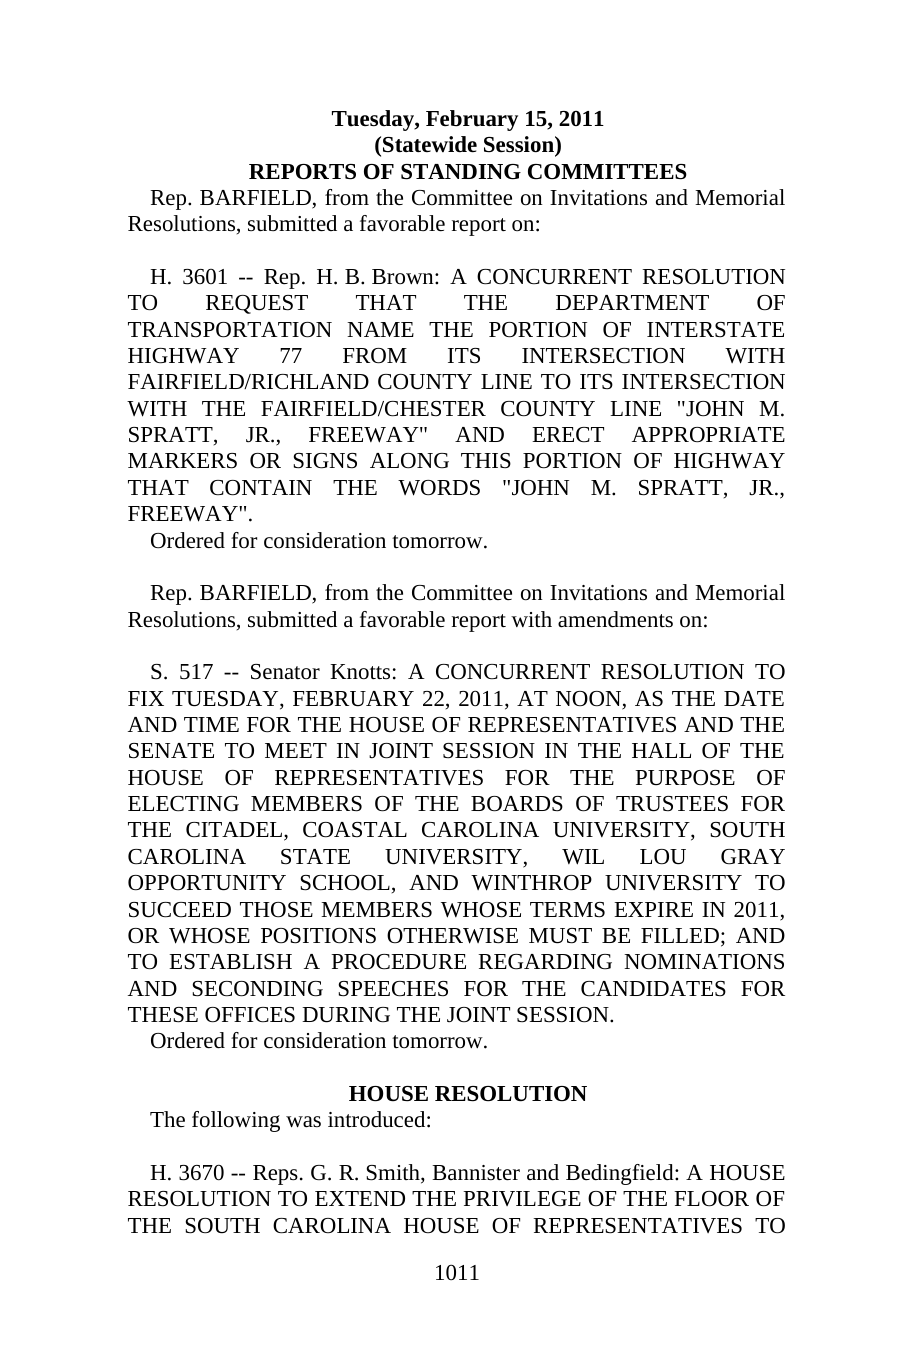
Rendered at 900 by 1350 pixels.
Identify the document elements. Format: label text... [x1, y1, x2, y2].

text The following was introduced: [127, 1106, 786, 1133]
text Rep. BARFIELD, from the Committee on Invitations and Memorial Resolutions, submitted a favorable report on: [127, 184, 786, 237]
text Ordered for consideration tomorrow. [127, 1027, 786, 1054]
text H. 3601 -- Rep. H. B. Brown: A CONCURRENT RESOLUTION TO REQUEST THAT THE DEPARTMENT OF TRANSPORTATION NAME THE PORTION OF INTERSTATE HIGHWAY 77 FROM ITS INTERSECTION WITH FAIRFIELD/RICHLAND COUNTY LINE TO ITS INTERSECTION WITH THE FAIRFIELD/CHESTER COUNTY LINE "JOHN M. SPRATT, JR., FREEWAY" AND ERECT APPROPRIATE MARKERS OR SIGNS ALONG THIS PORTION OF HIGHWAY THAT CONTAIN THE WORDS "JOHN M. SPRATT, JR., FREEWAY". [127, 263, 786, 527]
text S. 517 -- Senator Knotts: A CONCURRENT RESOLUTION TO FIX TUESDAY, FEBRUARY 22, 2011, AT NOON, AS THE DATE AND TIME FOR THE HOUSE OF REPRESENTATIVES AND THE SENATE TO MEET IN JOINT SESSION IN THE HALL OF THE HOUSE OF REPRESENTATIVES FOR THE PURPOSE OF ELECTING MEMBERS OF THE BOARDS OF TRUSTEES FOR THE CITADEL, COASTAL CAROLINA UNIVERSITY, SOUTH CAROLINA STATE UNIVERSITY, WIL LOU GRAY OPPORTUNITY SCHOOL, AND WINTHROP UNIVERSITY TO SUCCEED THOSE MEMBERS WHOSE TERMS EXPIRE IN 2011, OR WHOSE POSITIONS OTHERWISE MUST BE FILLED; AND TO ESTABLISH A PROCEDURE REGARDING NOMINATIONS AND SECONDING SPEECHES FOR THE CANDIDATES FOR THESE OFFICES DURING THE JOINT SESSION. [127, 658, 786, 1027]
text Ordered for consideration tomorrow. [127, 527, 786, 553]
text HOUSE RESOLUTION [127, 1080, 786, 1106]
text Rep. BARFIELD, from the Committee on Invitations and Memorial Resolutions, submitted a favorable report with amendments on: [127, 579, 786, 632]
text REPORTS OF STANDING COMMITTEES [127, 158, 786, 184]
